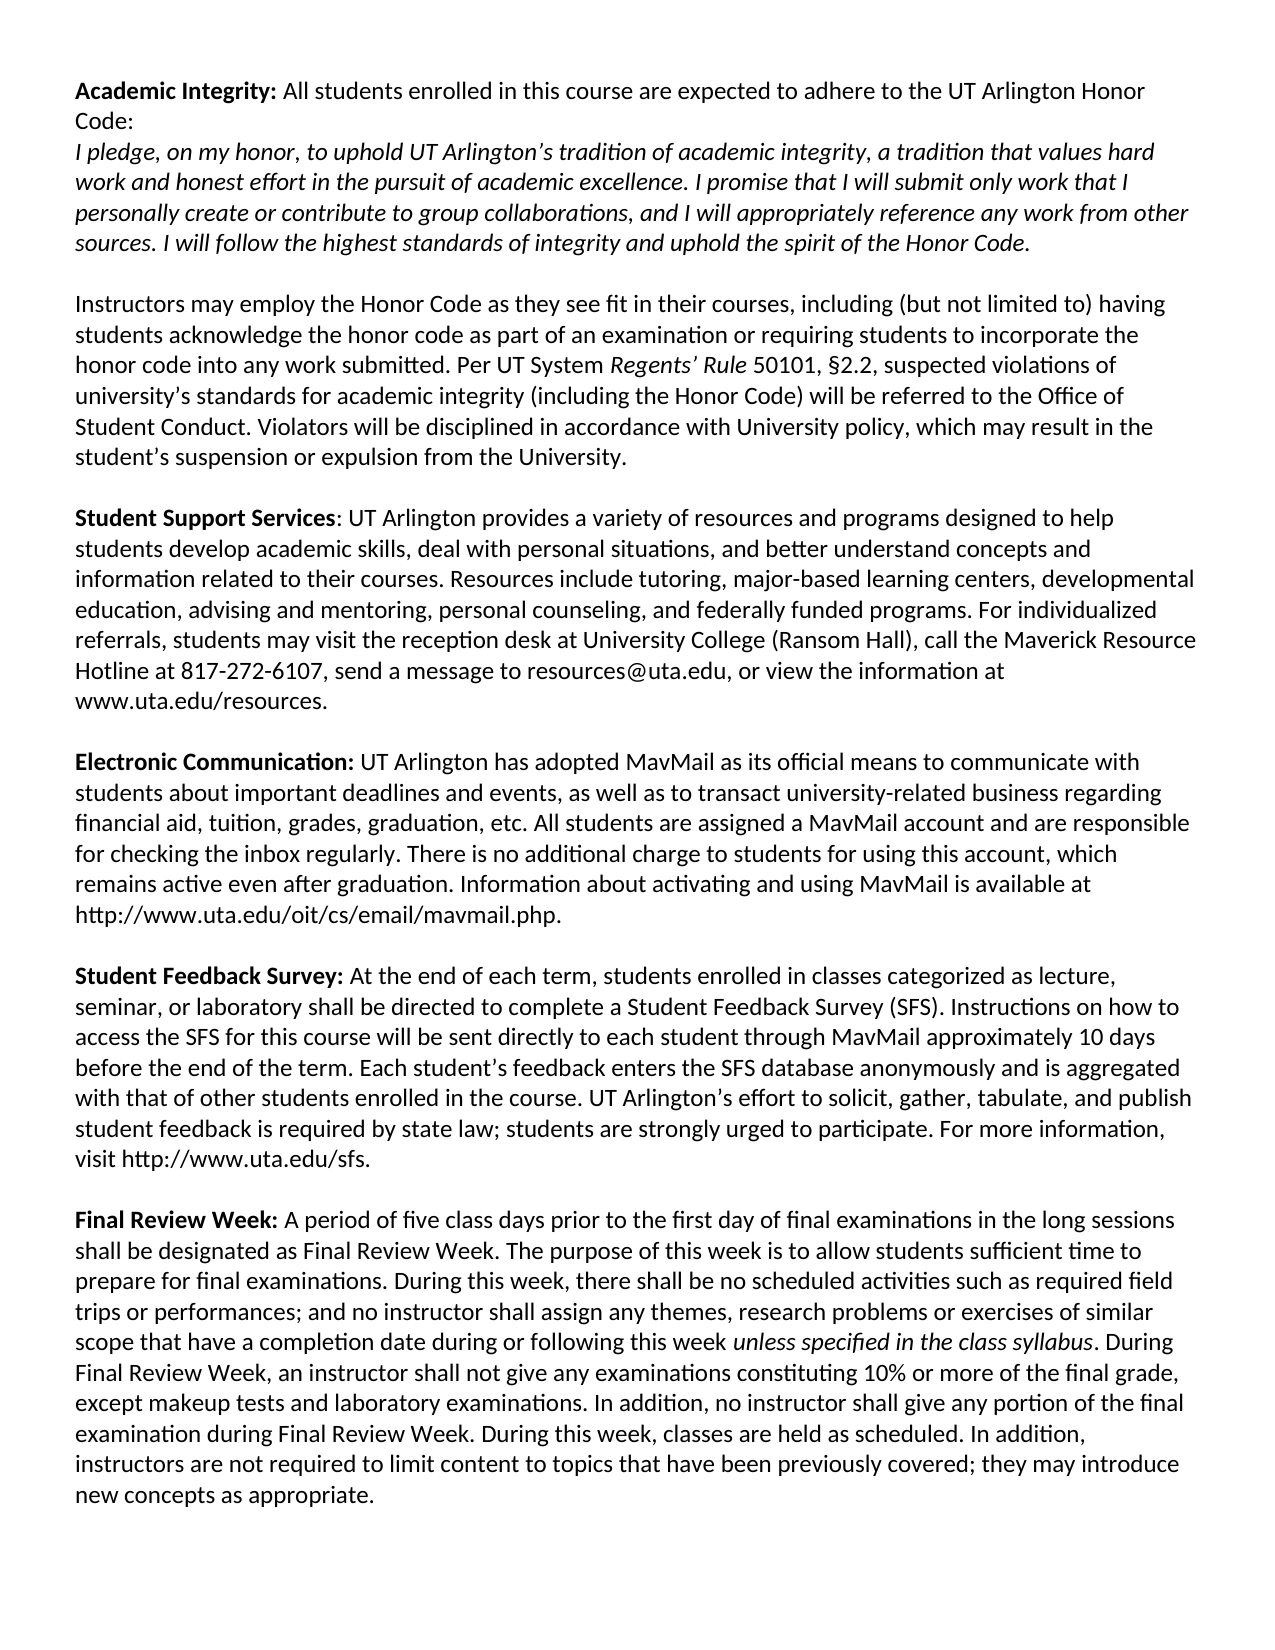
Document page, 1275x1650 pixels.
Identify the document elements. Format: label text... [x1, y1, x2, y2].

text I pledge, on my honor, to uphold UT Arlington’s tradition of academic integrity, a tradition that values hard work and honest effort in the pursuit of academic excellence. I promise that I will submit only work that I personally create or contribute to group collaborations, and I will appropriately reference any work from other sources. I will follow the highest standards of integrity and uphold the spirit of the Honor Code. [75, 350, 1200, 472]
text Instructors may employ the Honor Code as they see fit in their courses, including (but not limited to) having students acknowledge the honor code as part of an examination or requiring students to incorporate the honor code into any work submitted. Per UT System Regents’ Rule 50101, §2.2, suspected violations of university’s standards for academic integrity (including the Honor Code) will be referred to the Office of Student Conduct. Violators will be disciplined in accordance with University policy, which may result in the student’s suspension or expulsion from the University. [75, 502, 1200, 685]
text Student Support Services: UT Arlington provides a variety of resources and programs designed to help students develop academic skills, deal with personal situations, and better understand concepts and information related to their courses. Resources include tutoring, major-based learning centers, developmental education, advising and mentoring, personal counseling, and federally funded programs. For individualized referrals, students may visit the reception desk at University College (Ransom Hall), call the Maverick Resource Hotline at 817-272-6107, send a message to resources@uta.edu, or view the information at www.uta.edu/resources. [75, 716, 1200, 929]
text Academic Integrity: All students enrolled in this course are expected to adhere to the UT Arlington Honor Code: [75, 289, 1200, 350]
text Counseling and Psychological Services, (CAPS) www.uta.edu/caps/ or calling 817-272-3671. [75, 75, 1200, 106]
text Title IX: The University of Texas at Arlington is committed to upholding U.S. Federal Law “Title IX” such that no member of the UT Arlington community shall, on the basis of sex, be excluded from participation in, be denied the benefits of, or be subjected to discrimination under any education program or activity. For more information, visit www.uta.edu/titleIX. [75, 136, 1200, 258]
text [75, 1418, 1200, 1571]
text Student Feedback Survey: At the end of each term, students enrolled in classes categorized as lecture, seminar, or laboratory shall be directed to complete a Student Feedback Survey (SFS). Instructions on how to access the SFS for this course will be sent directly to each student through MavMail approximately 10 days before the end of the term. Each student’s feedback enters the SFS database anonymously and is aggregated with that of other students enrolled in the course. UT Arlington’s effort to solicit, gather, tabulate, and publish student feedback is required by state law; students are strongly urged to participate. For more information, visit http://www.uta.edu/sfs. [75, 1174, 1200, 1387]
text Electronic Communication: UT Arlington has adopted MavMail as its official means to communicate with students about important deadlines and events, as well as to transact university-related business regarding financial aid, tuition, grades, graduation, etc. All students are assigned a MavMail account and are responsible for checking the inbox regularly. There is no additional charge to students for using this account, which remains active even after graduation. Information about activating and using MavMail is available at http://www.uta.edu/oit/cs/email/mavmail.php. [75, 960, 1200, 1143]
